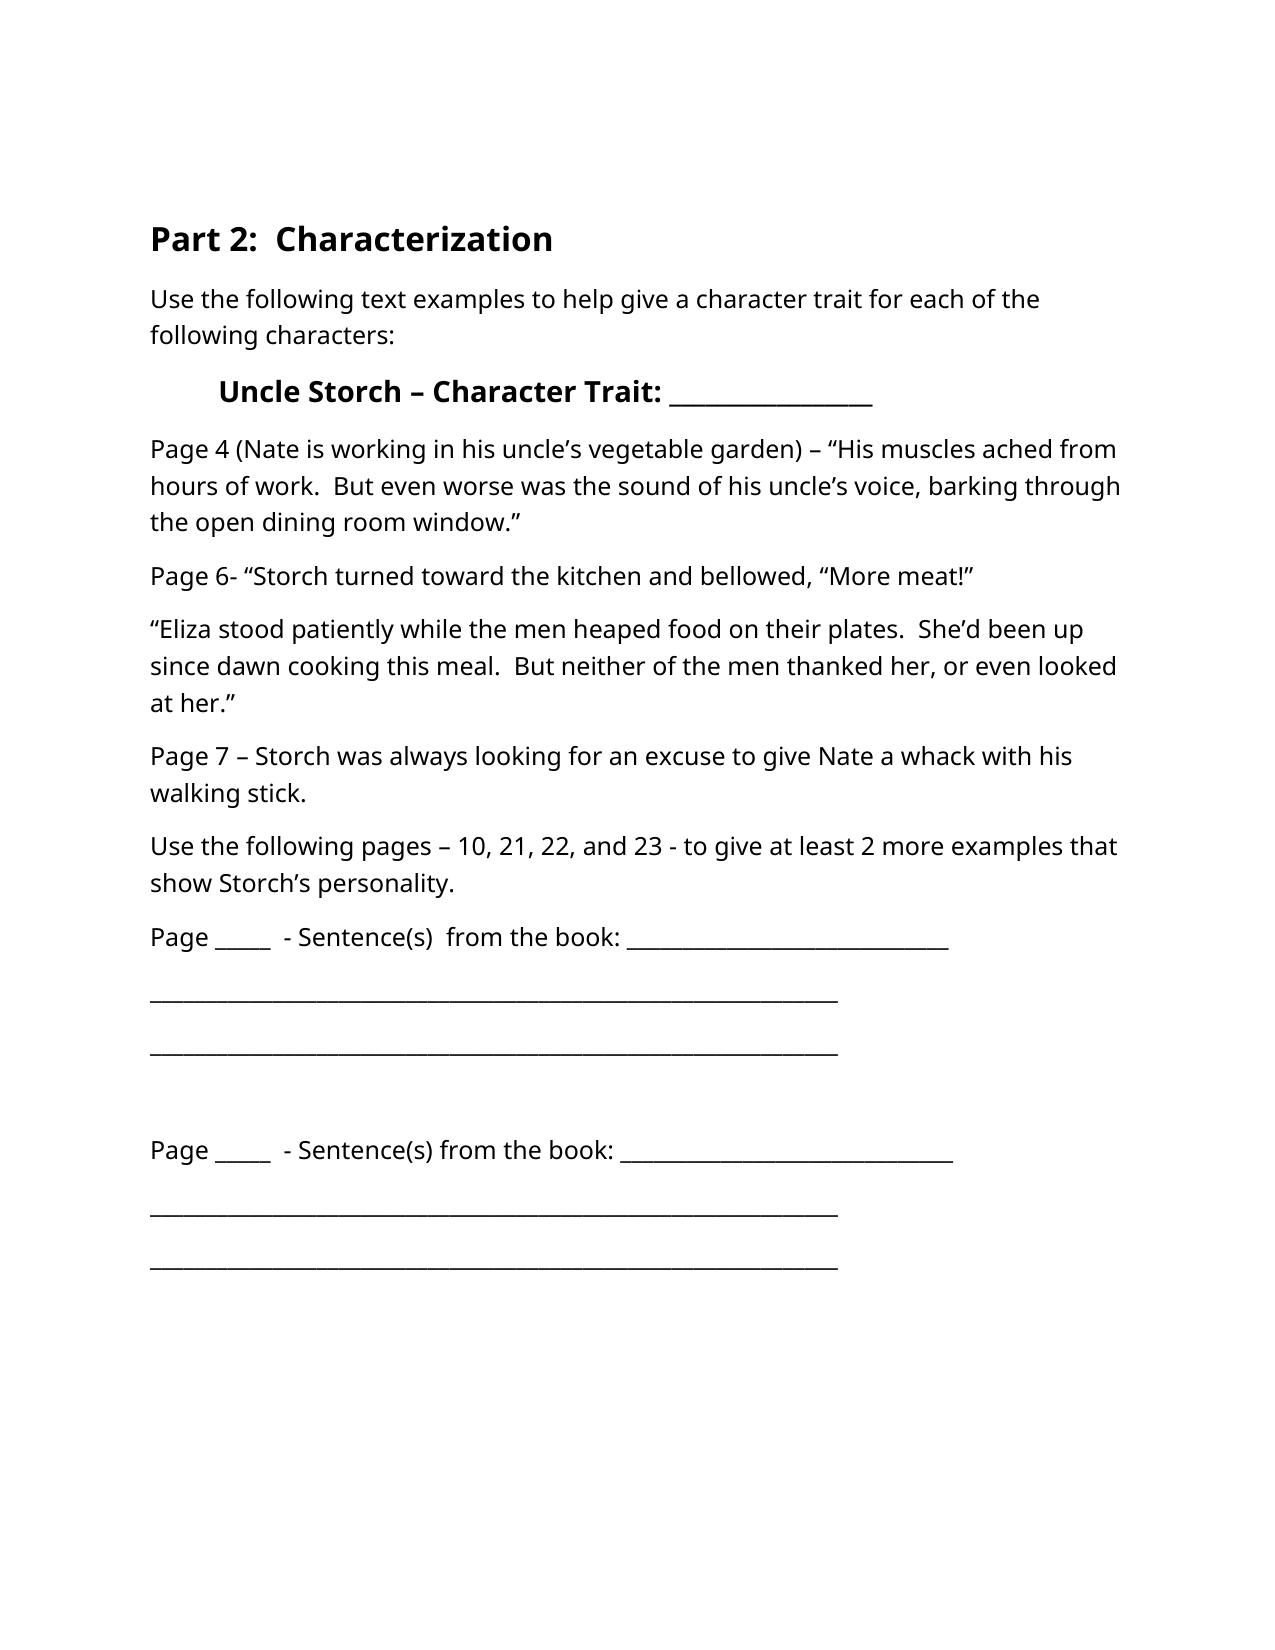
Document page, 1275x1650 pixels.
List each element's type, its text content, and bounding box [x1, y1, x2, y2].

text “Eliza stood patiently while the men heaped food on their plates. She’d been up since dawn cooking this meal. But neither of the men thanked her, or even looked at her.” [150, 612, 1125, 719]
text Use the following text examples to help give a character trait for each of the following characters: [150, 281, 1125, 352]
text Page 7 – Storch was always looking for an excuse to give Nate a whack with his walking stick. [150, 739, 1125, 809]
text Page _____ - Sentence(s) from the book: _____________________________ [150, 919, 1125, 953]
text ______________________________________________________________ [150, 1240, 1125, 1274]
text Use the following pages – 10, 21, 22, and 23 - to give at least 2 more examples that show Storch’s personality. [150, 829, 1125, 900]
text ______________________________________________________________ [150, 973, 1125, 1007]
text Uncle Storch – Character Trait: _________________ [150, 371, 1125, 411]
text Page 4 (Nate is working in his uncle’s vegetable garden) – “His muscles ached from hours of work. But even worse was the sound of his uncle’s voice, barking through the open dining room window.” [150, 431, 1125, 539]
text Page _____ - Sentence(s) from the book: ______________________________ [150, 1133, 1125, 1167]
text Part 2: Characterization [150, 216, 1125, 261]
text ______________________________________________________________ [150, 1186, 1125, 1220]
text ______________________________________________________________ [150, 1026, 1125, 1060]
text Page 6- “Storch turned toward the kitchen and bellowed, “More meat!” [150, 558, 1125, 592]
